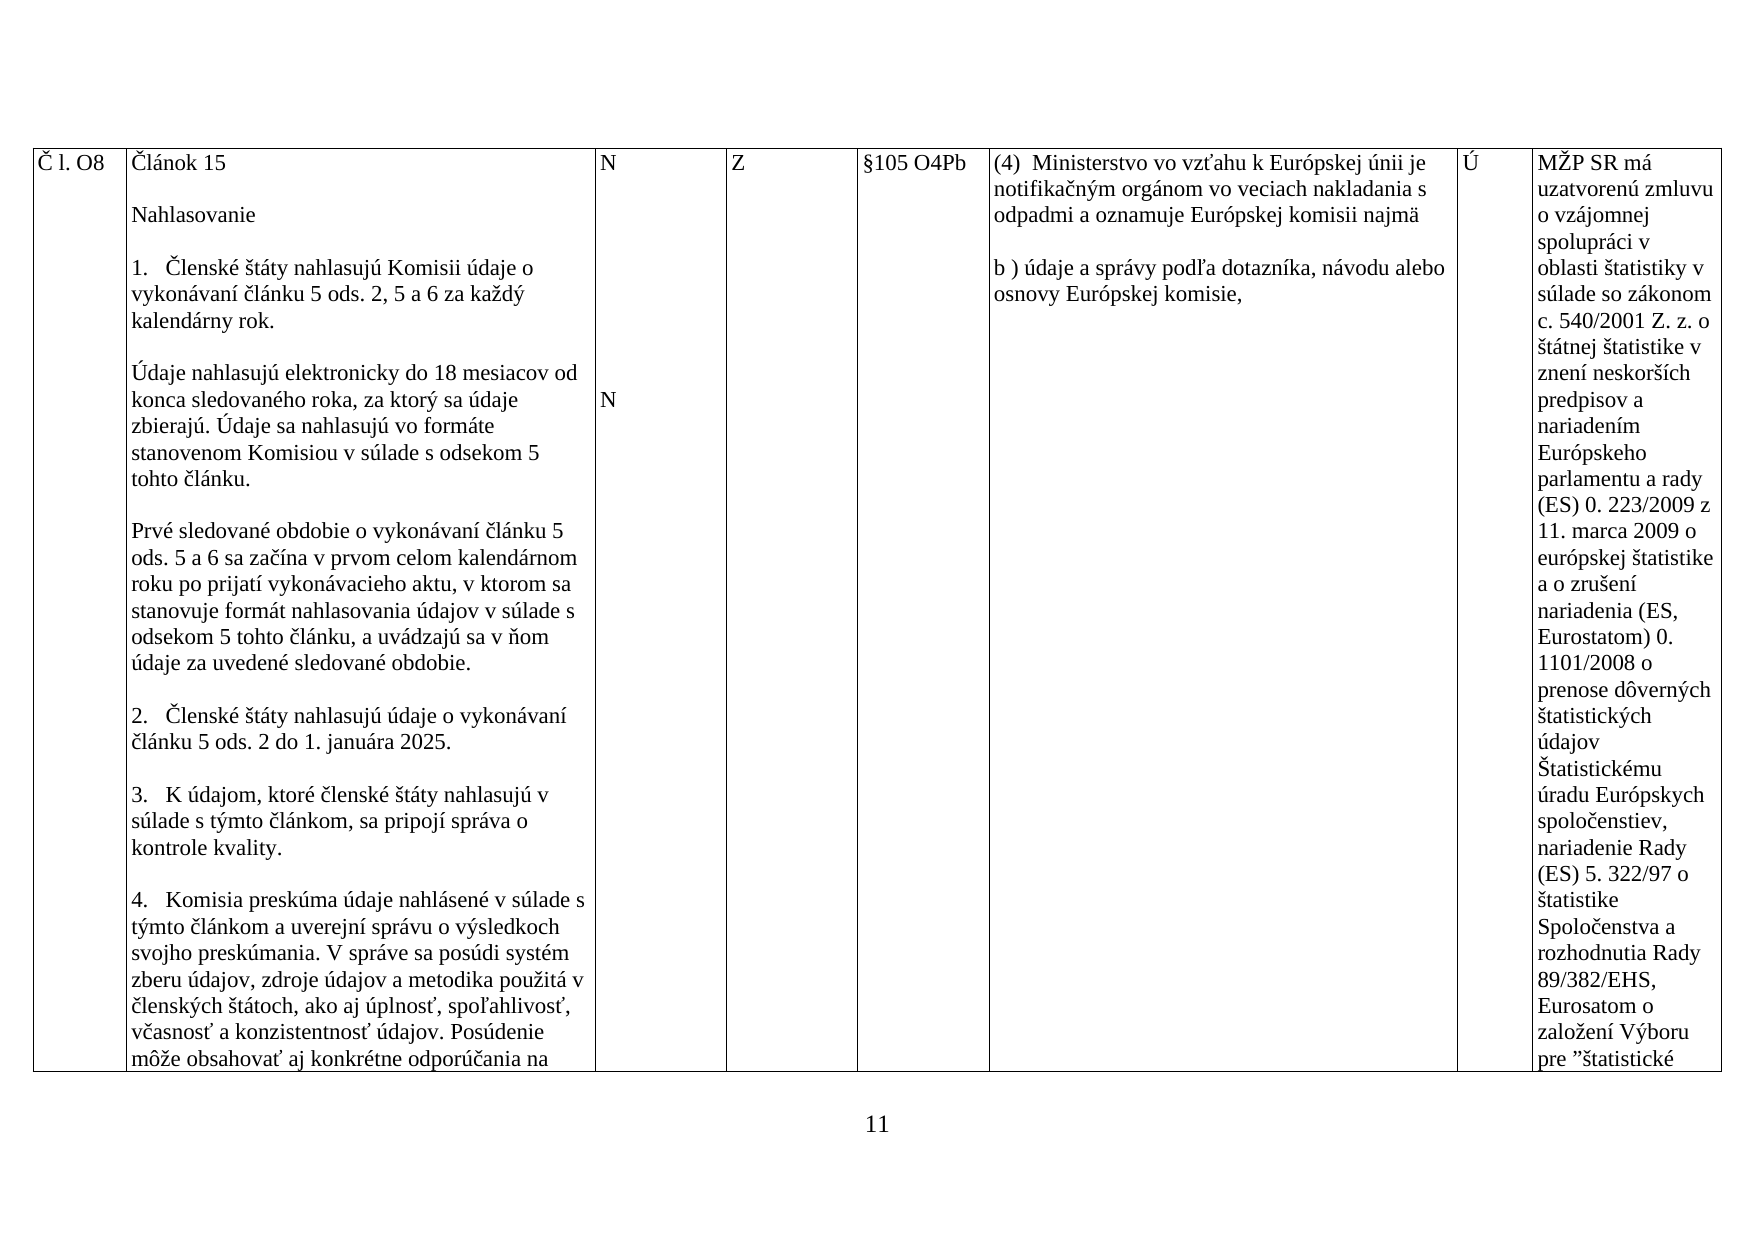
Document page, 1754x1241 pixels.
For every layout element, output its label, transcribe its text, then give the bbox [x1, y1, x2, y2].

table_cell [127, 149, 595, 1071]
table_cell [1533, 149, 1721, 1071]
table_cell Z [727, 149, 857, 1071]
table_cell Č l. O8 [34, 149, 126, 1071]
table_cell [990, 149, 1457, 1071]
table_cell N N [596, 149, 726, 1071]
table_cell Ú [1458, 149, 1532, 1071]
table_cell §105 O4Pb [858, 149, 989, 1071]
